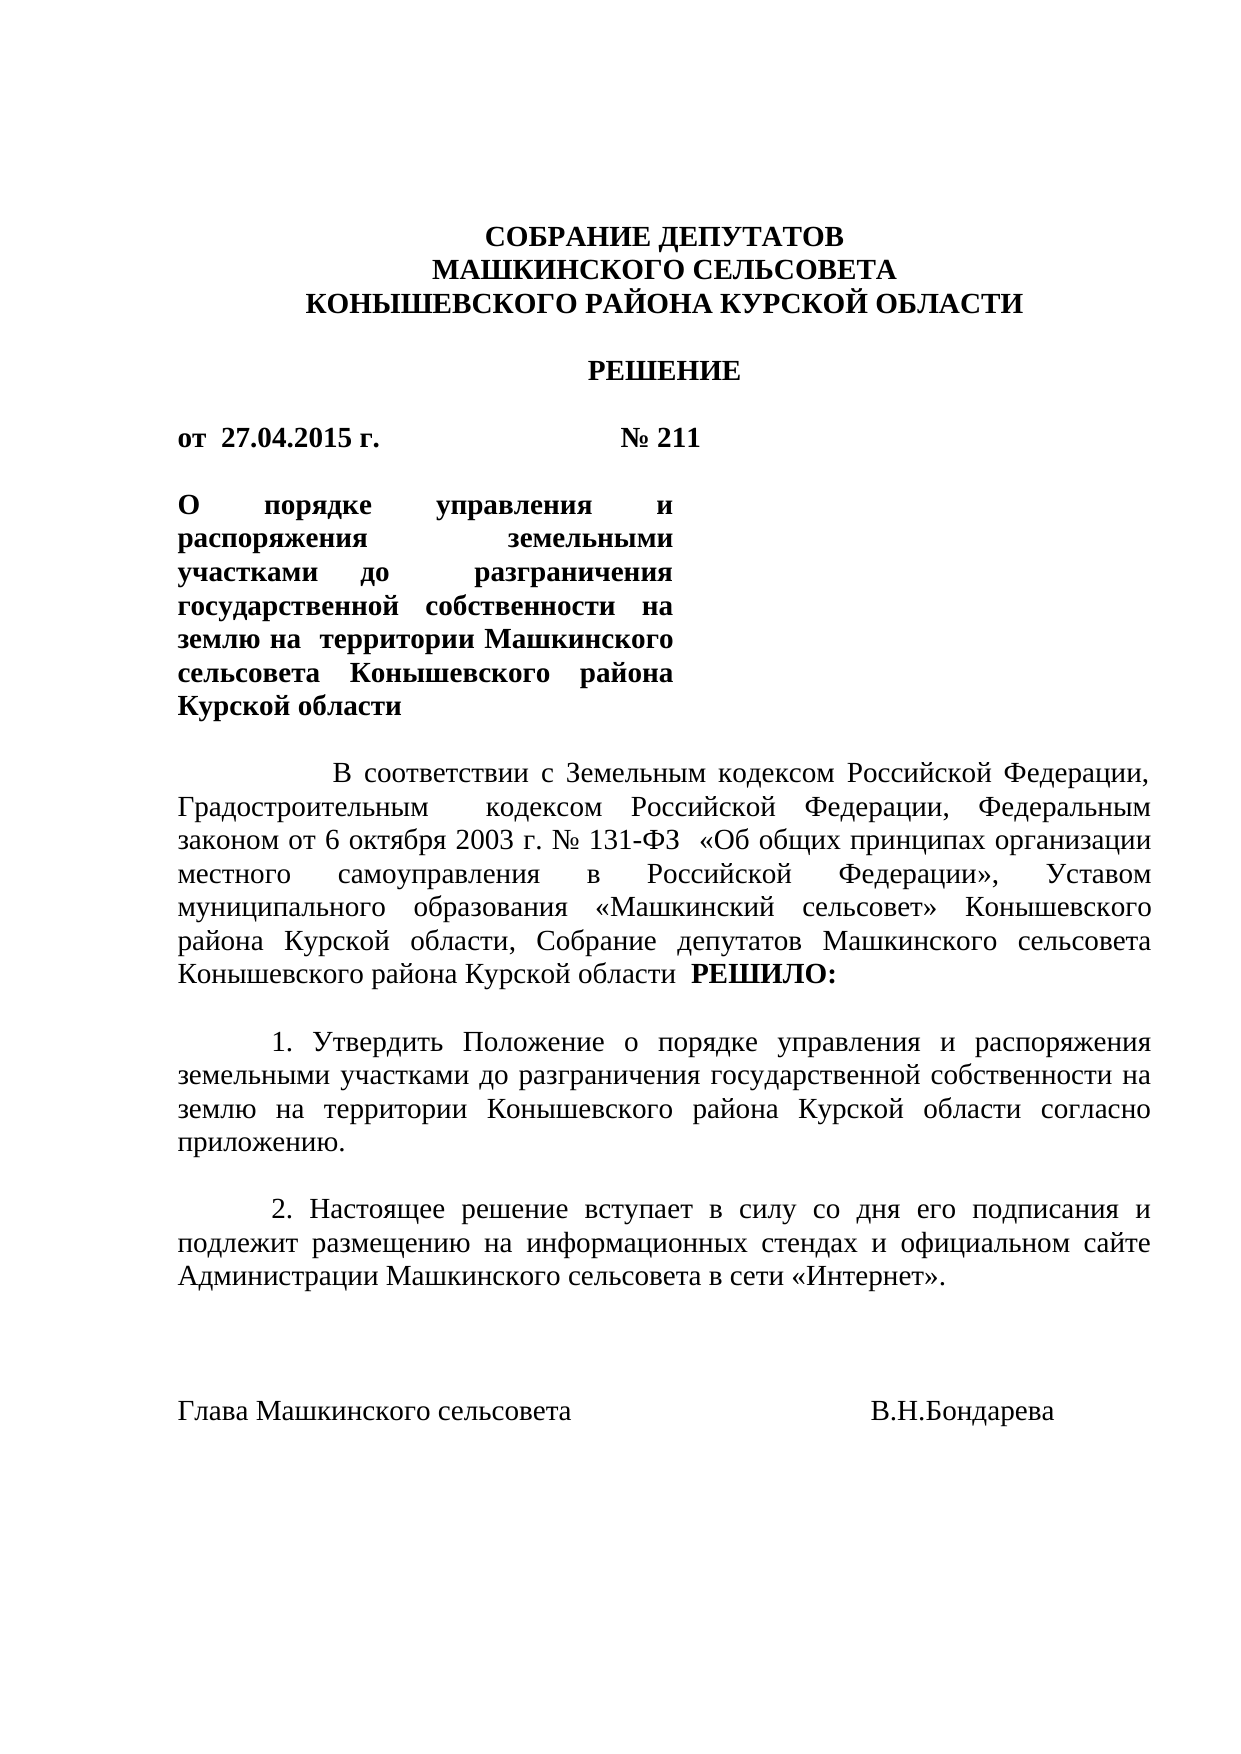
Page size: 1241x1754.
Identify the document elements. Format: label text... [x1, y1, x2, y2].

text от 27.04.2015 г. № 211 [177, 420, 1152, 453]
text В соответствии с Земельным кодексом Российской Федерации, Градостроительным кодексом Российской Федерации, Федеральным законом от 6 октября . № 131-ФЗ «Об общих принципах организации местного самоуправления в Российской Федерации», Уставом муниципального образования «Машкинский сельсовет» Конышевского района Курской области, Собрание депутатов Машкинского сельсовета Конышевского района Курской области РЕШИЛО: [177, 755, 1152, 990]
text 2. Настоящее решение вступает в силу со дня его подписания и подлежит размещению на информационных стендах и официальном сайте Администрации Машкинского сельсовета в сети «Интернет». [177, 1191, 1152, 1292]
text 1. Утвердить Положение о порядке управления и распоряжения земельными участками до разграничения государственной собственности на землю на территории Конышевского района Курской области согласно приложению. [177, 1024, 1152, 1158]
text МАШКИНСКОГО СЕЛЬСОВЕТА [177, 252, 1152, 286]
text КОНЫШЕВСКОГО РАЙОНА КУРСКОЙ ОБЛАСТИ [177, 286, 1152, 319]
text РЕШЕНИЕ [177, 353, 1152, 386]
text СОБРАНИЕ ДЕПУТАТОВ [177, 219, 1152, 252]
text Глава Машкинского сельсовета В.Н.Бондарева [177, 1393, 1152, 1426]
text О порядке управления и распоряжения земельными участками до разграничения государственной собственности на землю на территории Машкинского сельсовета Конышевского района Курской области [177, 487, 673, 722]
